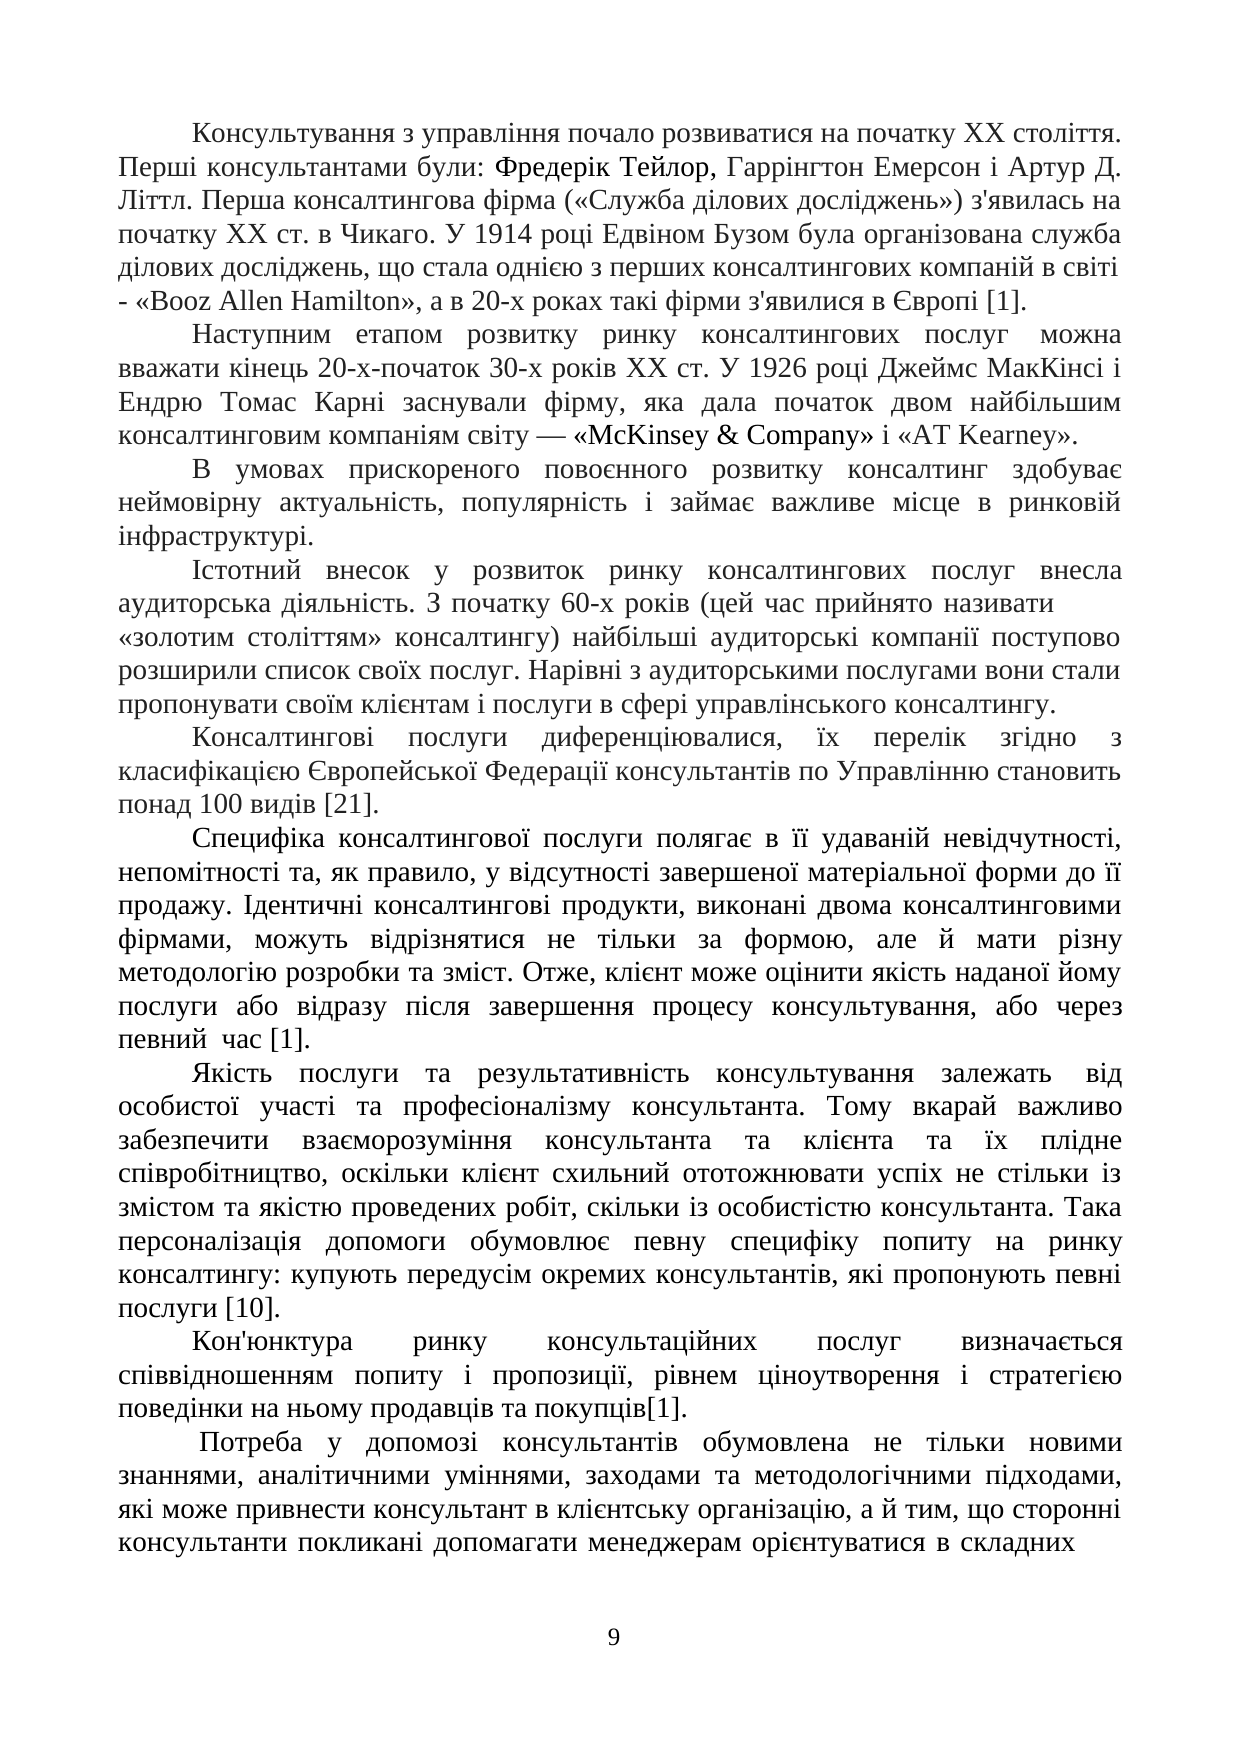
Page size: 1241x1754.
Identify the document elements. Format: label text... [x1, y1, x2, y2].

text Кон'юнктура ринку консультаційних послуг визначається співвідношенням попиту і пропозиції, рівнем ціноутворення і стратегією поведінки на ньому продавців та покупців[1]. [118, 1323, 1123, 1424]
text Якість послуги та результативність консультування залежать від особистої участі та професіоналізму консультанта. Тому вкарай важливо забезпечити взаєморозуміння консультанта та клієнта та їх плідне співробітництво, оскільки клієнт схильний ототожнювати успіх не стільки із змістом та якістю проведених робіт, скільки із особистістю консультанта. Така персоналізація допомоги обумовлює певну специфіку попиту на ринку консалтингу: купують передусім окремих консультантів, які пропонують певні послуги [10]. [118, 1055, 1123, 1323]
text Істотний внесок у розвиток ринку консалтингових послуг внесла аудиторська діяльність. З початку 60-х років (цей час прийнято називати [118, 552, 1123, 619]
text «золотим століттям» консалтингу) найбільші аудиторські компанії поступово розширили список своїх послуг. Нарівні з аудиторськими послугами вони стали пропонувати своїм клієнтам і послуги в сфері управлінського консалтингу. [118, 619, 1122, 719]
text - «Booz Allen Hamilton», а в 20-х роках такі фірми з'явилися в Європі [1]. [118, 283, 1157, 317]
text В умовах прискореного повоєнного розвитку консалтинг здобуває неймовірну актуальність, популярність і займає важливе місце в ринковій інфраструктурі. [118, 451, 1121, 552]
text Наступним етапом розвитку ринку консалтингових послуг можна вважати кінець 20-х-початок 30-х років ХХ ст. У 1926 році Джеймс МакКінсі і Ендрю Томас Карні заснували фірму, яка дала початок двом найбільшим консалтинговим компаніям світу — «McKinsey & Company» і «AT Kearney». [118, 317, 1122, 451]
text Консалтингові послуги диференціювалися, їх перелік згідно з класифікацією Європейської Федерації консультантів по Управлінню становить понад 100 видів [21]. [118, 719, 1122, 820]
text Специфіка консалтингової послуги полягає в її удаваній невідчутності, непомітності та, як правило, у відсутності завершеної матеріальної форми до її продажу. Ідентичні консалтингові продукти, виконані двома консалтинговими фірмами, можуть відрізнятися не тільки за формою, але й мати різну методологію розробки та зміст. Отже, клієнт може оцінити якість наданої йому послуги або відразу після завершення процесу консультування, або через певний час [1]. [118, 820, 1123, 1055]
text Консультування з управління почало розвиватися на початку ХХ століття. Перші консультантами були: Фредерік Тейлор, Гаррінгтон Емерсон і Артур Д. Літтл. Перша консалтингова фірма («Служба ділових досліджень») з'явилась на початку ХХ ст. в Чикаго. У 1914 році Едвіном Бузом була організована служба ділових досліджень, що стала однією з перших консалтингових компаній в світі [118, 115, 1122, 283]
text Потреба у допомозі консультантів обумовлена не тільки новими знаннями, аналітичними уміннями, заходами та методологічними підходами, які може привнести консультант в клієнтську організацію, а й тим, що сторонні консультанти покликані допомагати менеджерам орієнтуватися в складних [118, 1424, 1122, 1558]
